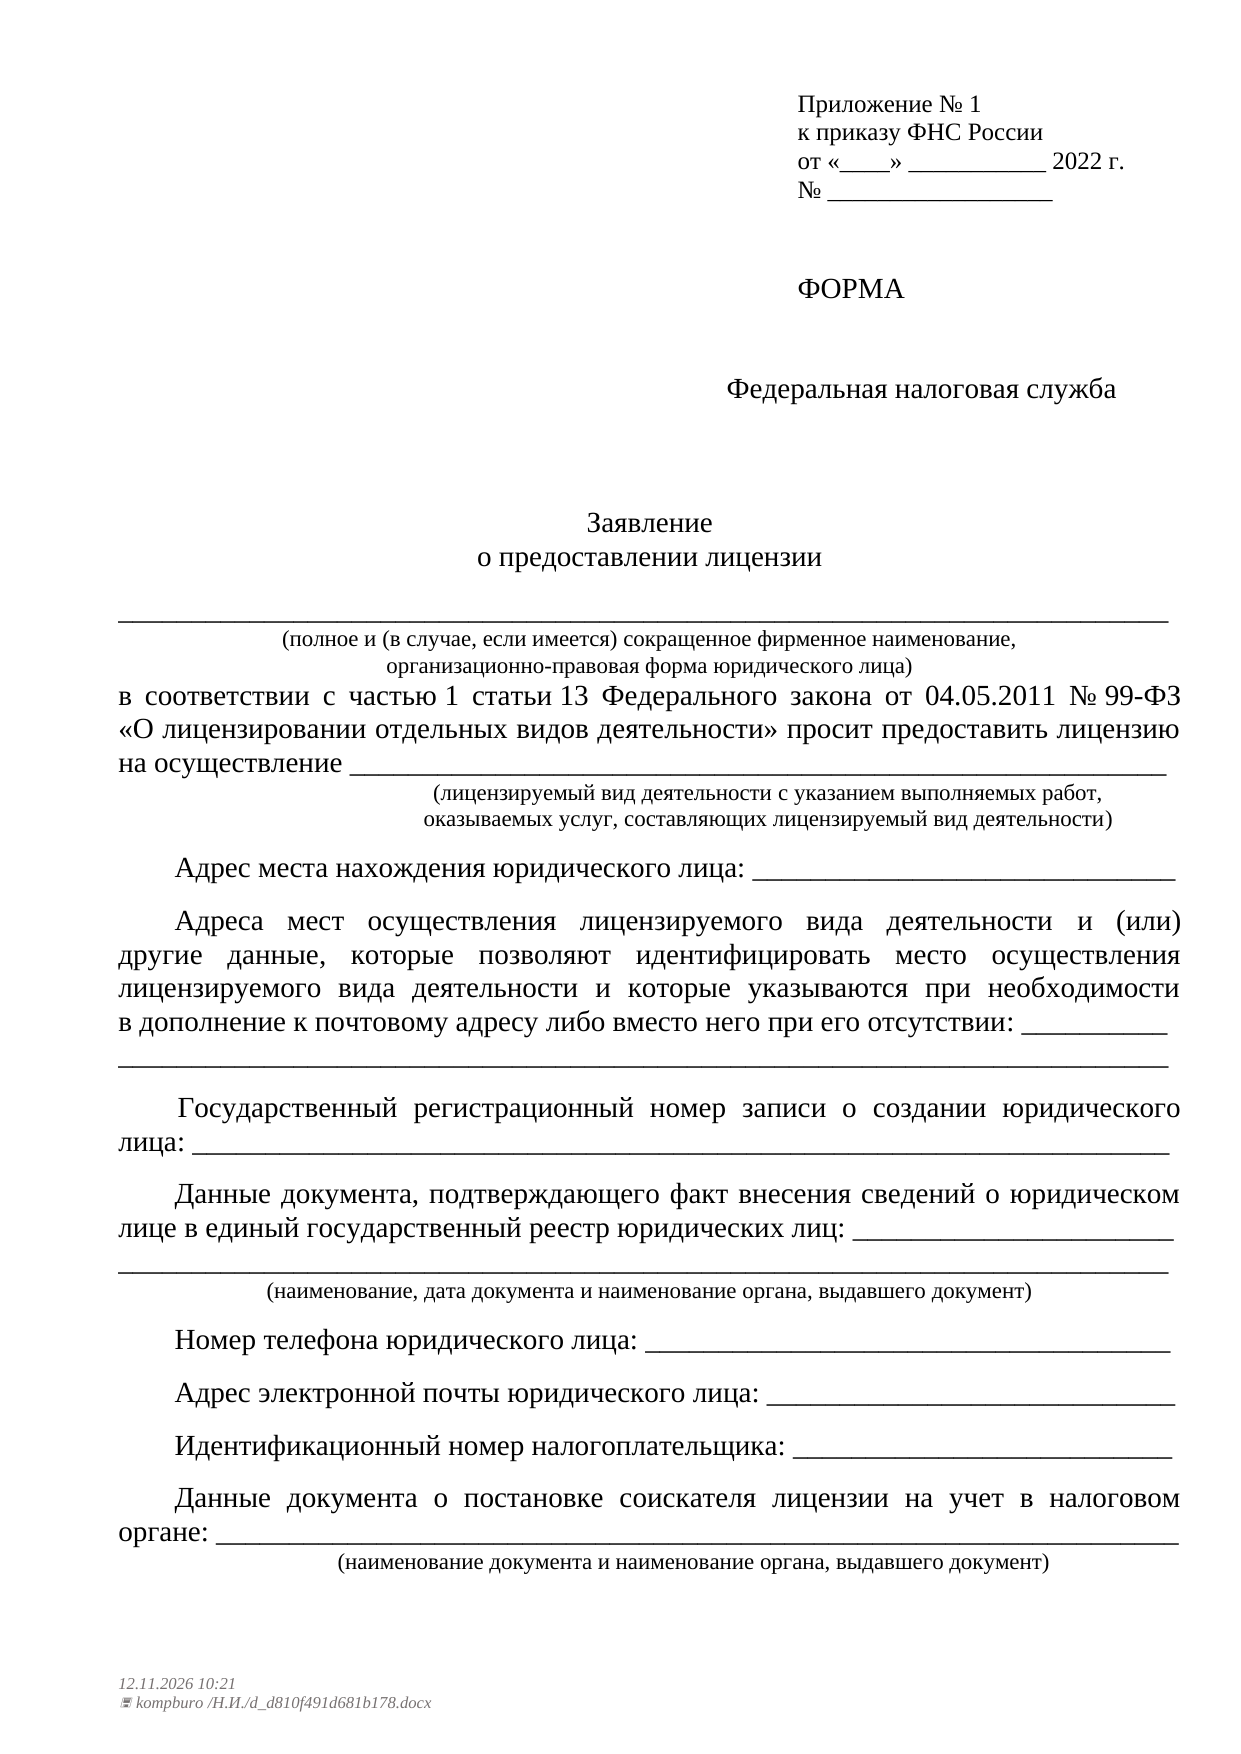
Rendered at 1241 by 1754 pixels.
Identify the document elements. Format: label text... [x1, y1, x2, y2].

text организационно-правовая форма юридического лица) [118, 652, 1181, 678]
text Заявление [118, 506, 1181, 539]
text Адреса мест осуществления лицензируемого вида деятельности и (или) другие данные, которые позволяют идентифицировать место осуществления лицензируемого вида деятельности и которые указываются при необходимости в дополнение к почтовому адресу либо вместо него при его отсутствии: __________ [118, 903, 1181, 1037]
text к приказу ФНС России [118, 117, 1181, 146]
text Государственный регистрационный номер записи о создании юридического лица: ___________________________________________________________________ [118, 1090, 1181, 1157]
text Федеральная налоговая служба [662, 371, 1181, 405]
text (наименование документа и наименование органа, выдавшего документ) [207, 1548, 1181, 1574]
text Данные документа о постановке соискателя лицензии на учет в налоговом органе: __________________________________________________________________ [118, 1481, 1181, 1548]
text ФОРМА [118, 271, 1181, 304]
text ________________________________________________________________________ [118, 592, 1181, 625]
text ________________________________________________________________________ [118, 1037, 1181, 1071]
text Приложение № 1 [118, 89, 1181, 117]
text Данные документа, подтверждающего факт внесения сведений о юридическом лице в единый государственный реестр юридических лиц: ______________________ [118, 1176, 1181, 1243]
text (наименование, дата документа и наименование органа, выдавшего документ) [118, 1277, 1181, 1303]
text (лицензируемый вид деятельности с указанием выполняемых работ, оказываемых услуг, составляющих лицензируемый вид деятельности) [354, 779, 1181, 831]
text о предоставлении лицензии [118, 539, 1181, 573]
text Адрес места нахождения юридического лица: _____________________________ [118, 851, 1181, 884]
text Идентификационный номер налогоплательщика: __________________________ [118, 1428, 1181, 1461]
text Номер телефона юридического лица: ____________________________________ [118, 1322, 1181, 1356]
text ________________________________________________________________________ [118, 1243, 1181, 1277]
text (полное и (в случае, если имеется) сокращенное фирменное наименование, [118, 625, 1181, 652]
text № __________________ [118, 175, 1181, 204]
text в соответствии с частью 1 статьи 13 Федерального закона от 04.05.2011 № 99-ФЗ «О лицензировании отдельных видов деятельности» просит предоставить лицензию на осуществление ________________________________________________________ [118, 678, 1181, 779]
text от «____» ___________ 2022 г. [118, 146, 1181, 175]
text Адрес электронной почты юридического лица: ____________________________ [118, 1375, 1181, 1409]
